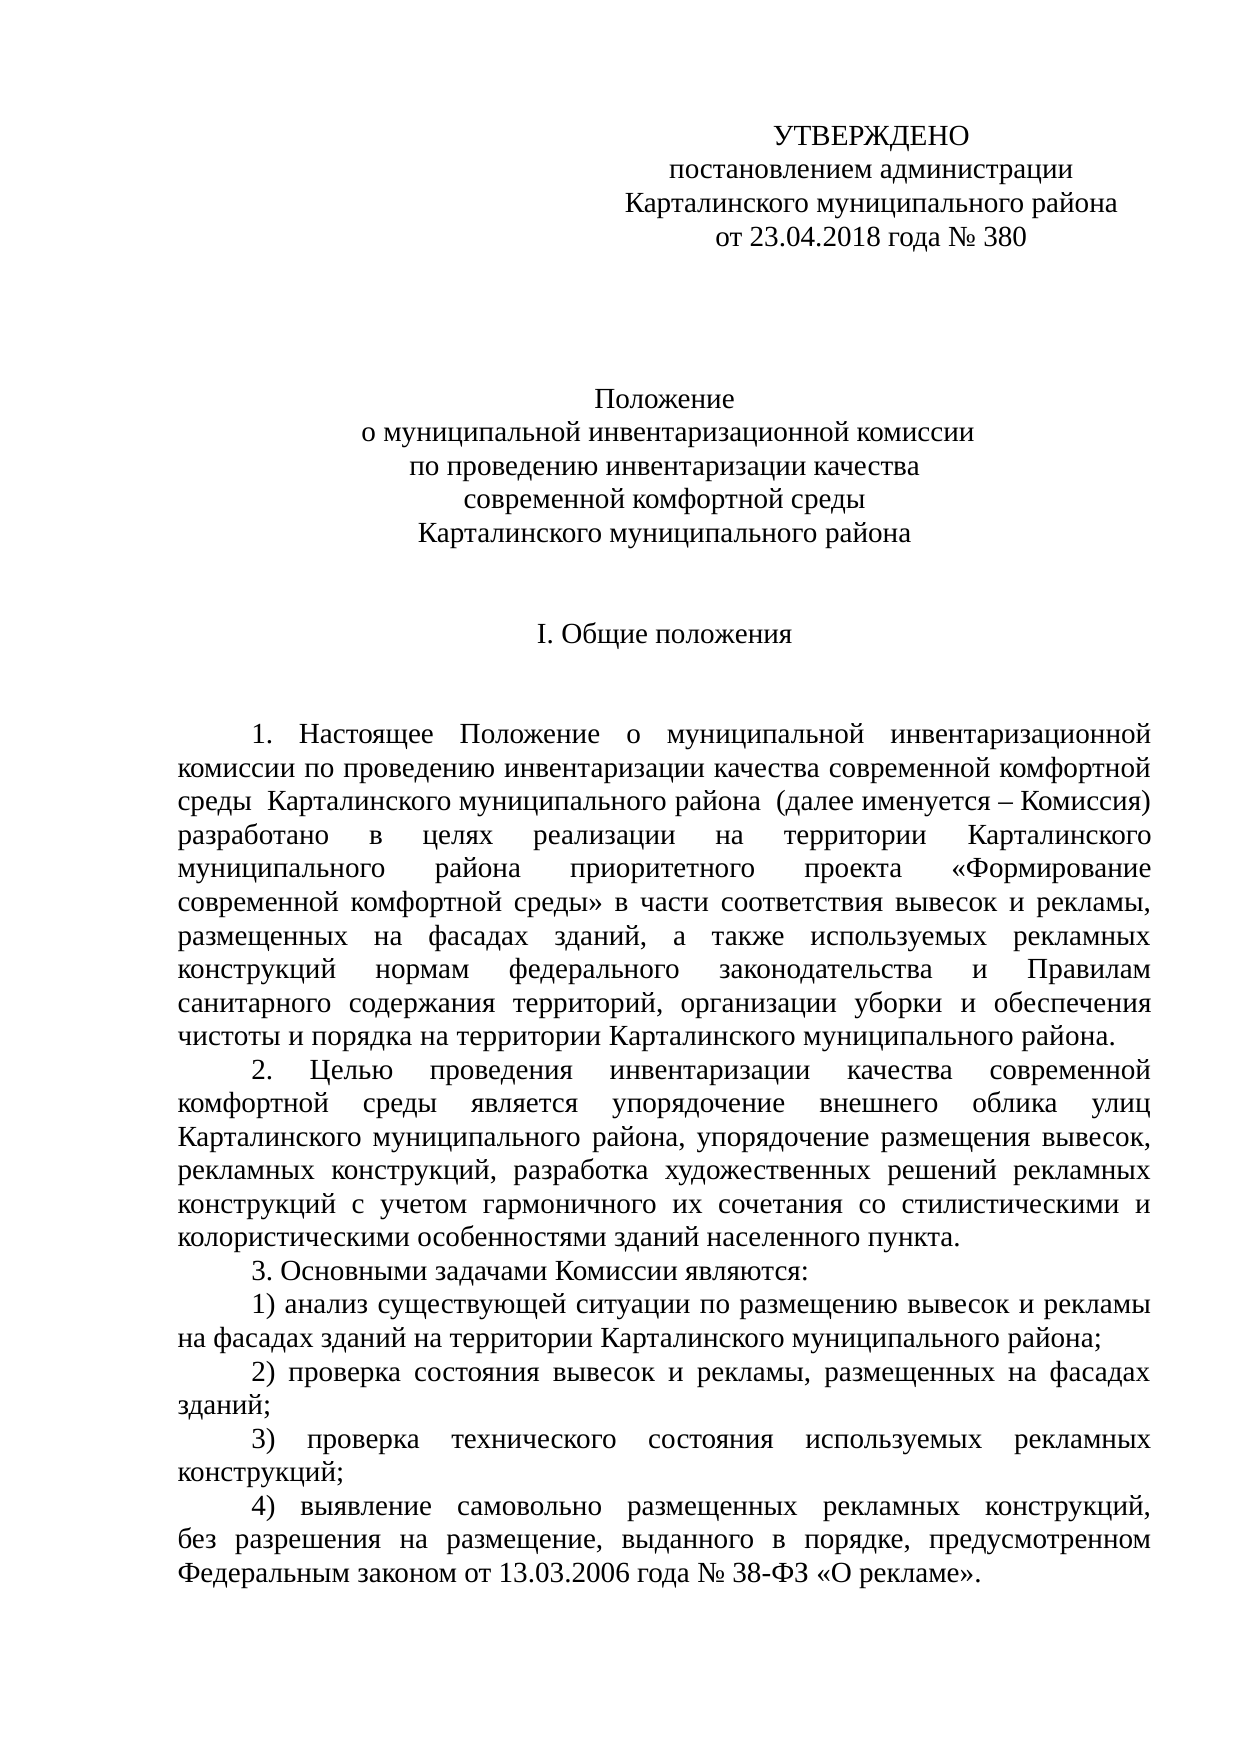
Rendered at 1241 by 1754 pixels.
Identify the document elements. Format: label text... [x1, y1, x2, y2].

text I. Общие положения [177, 616, 1152, 649]
text от 23.04.2018 года № 380 [177, 219, 1152, 252]
text 1. Настоящее Положение о муниципальной инвентаризационной комиссии по проведению инвентаризации качества современной комфортной среды Карталинского муниципального района (далее именуется – Комиссия) разработано в целях реализации на территории Карталинского муниципального района приоритетного проекта «Формирование современной комфортной среды» в части соответствия вывесок и рекламы, размещенных на фасадах зданий, а также используемых рекламных конструкций нормам федерального законодательства и Правилам санитарного содержания территорий, организации уборки и обеспечения чистоты и порядка на территории Карталинского муниципального района. [177, 716, 1152, 1052]
text 2. Целью проведения инвентаризации качества современной комфортной среды является упорядочение внешнего облика улиц Карталинского муниципального района, упорядочение размещения вывесок, рекламных конструкций, разработка художественных решений рекламных конструкций с учетом гармоничного их сочетания со стилистическими и колористическими особенностями зданий населенного пункта. [177, 1052, 1152, 1253]
text 3) проверка технического состояния используемых рекламных конструкций; [177, 1421, 1152, 1488]
text современной комфортной среды [177, 482, 1152, 515]
text Положение [177, 381, 1152, 414]
text 3. Основными задачами Комиссии являются: [177, 1253, 1152, 1287]
text о муниципальной инвентаризационной комиссии [177, 414, 1152, 448]
text по проведению инвентаризации качества [177, 448, 1152, 482]
text Карталинского муниципального района [177, 515, 1152, 549]
text постановлением администрации [177, 152, 1152, 185]
text 4) выявление самовольно размещенных рекламных конструкций, без разрешения на размещение, выданного в порядке, предусмотренном Федеральным законом от 13.03.2006 года № 38-ФЗ «О рекламе». [177, 1488, 1152, 1588]
text Карталинского муниципального района [177, 185, 1152, 219]
text УТВЕРЖДЕНО [177, 118, 1152, 152]
text 1) анализ существующей ситуации по размещению вывесок и рекламы на фасадах зданий на территории Карталинского муниципального района; [177, 1287, 1152, 1354]
text 2) проверка состояния вывесок и рекламы, размещенных на фасадах зданий; [177, 1354, 1152, 1421]
